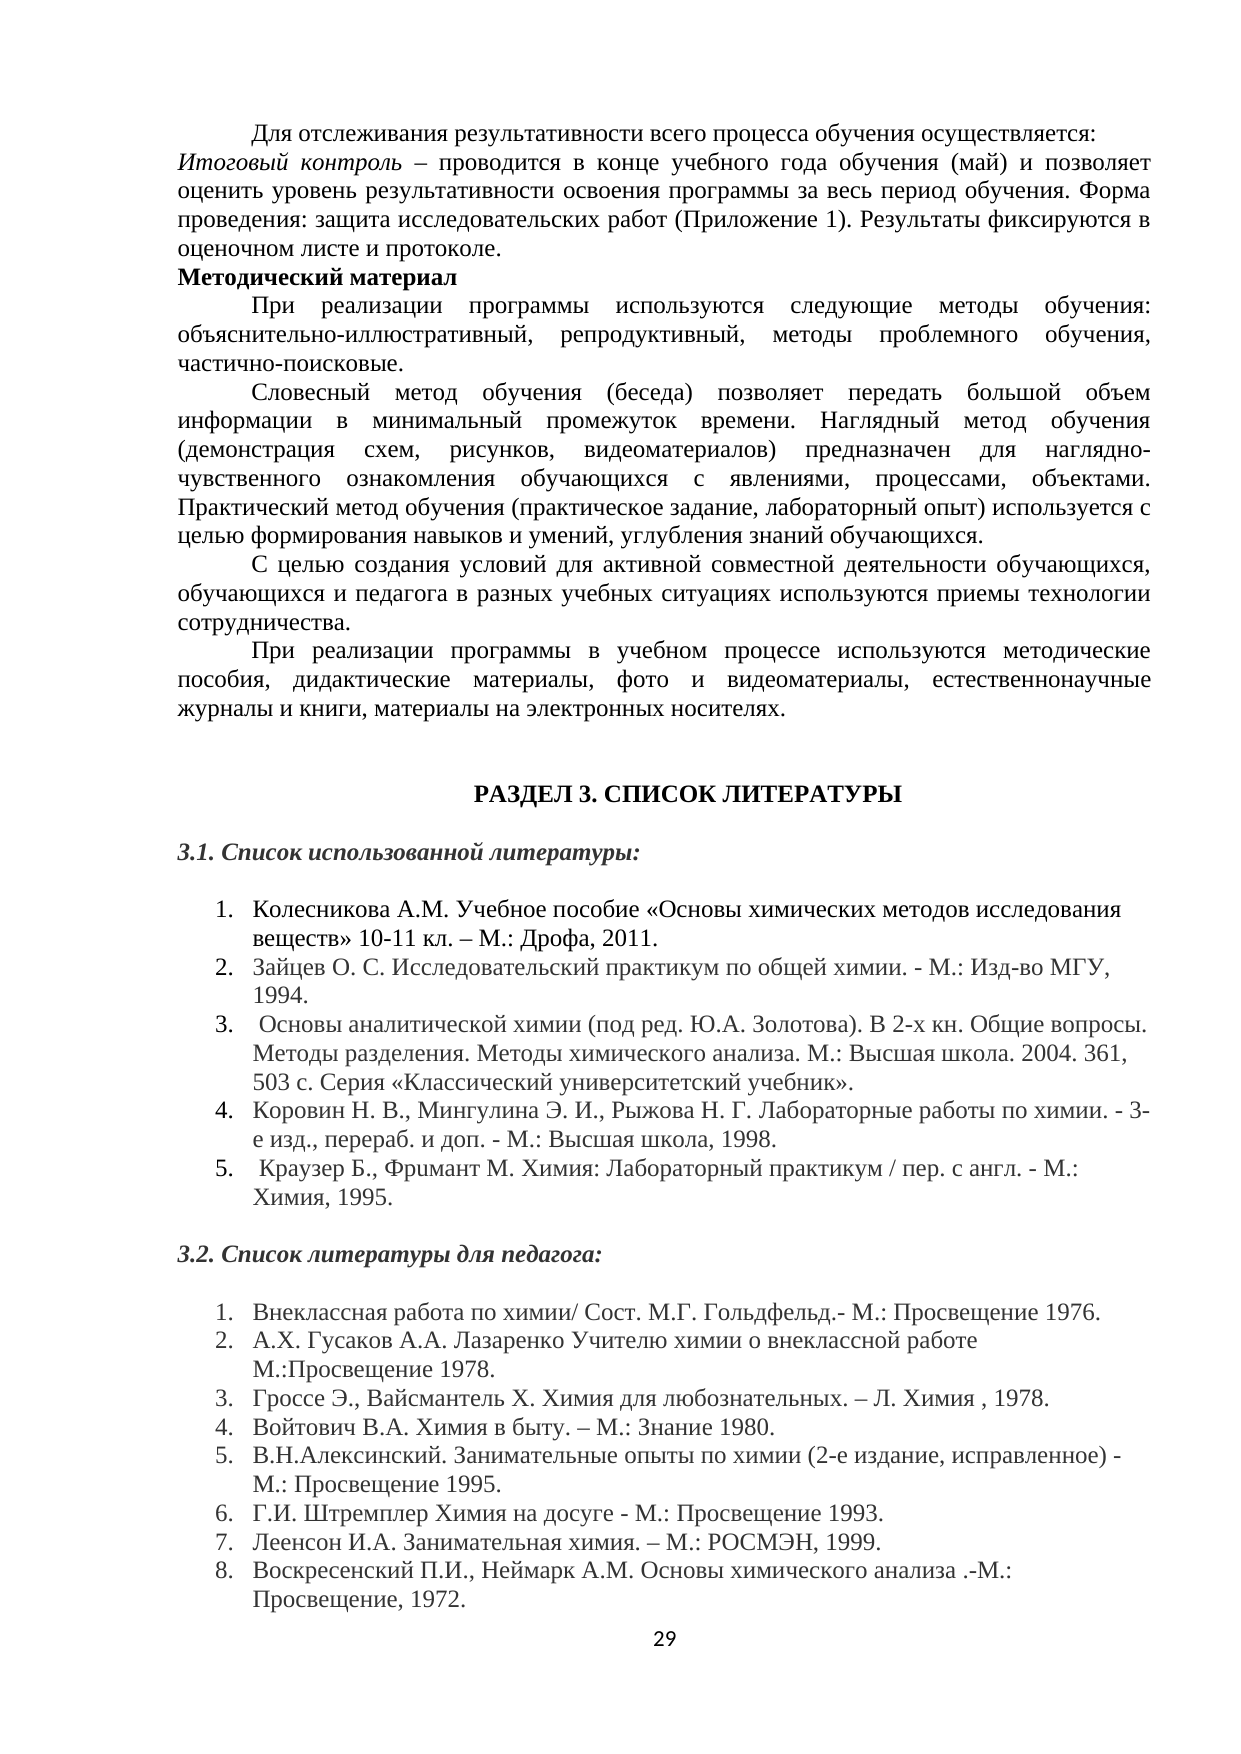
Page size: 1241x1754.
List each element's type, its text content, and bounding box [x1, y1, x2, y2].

list Воскресенский П.И., Неймарк А.М. Основы химического анализа .-М.: Просвещение, 1972. [215, 1556, 1152, 1613]
list Г.И. Штремплер Химия на досуге - М.: Просвещение 1993. [215, 1498, 1152, 1527]
list Основы аналитической химии (под ред. Ю.А. Золотова). В 2-х кн. Общие вопросы. Методы разделения. Методы химического анализа. М.: Высшая школа. 2004. 361, 503 с. Серия «Классический университетский учебник». [215, 1009, 1152, 1096]
list Зайцев О. С. Исследовательский практикум по общей химии. - М.: Изд-во MГУ, 1994. [215, 952, 1152, 1009]
list Коровин Н. В., Мингулина Э. И., Рыжова Н. Г. Лабораторные работы по химии. - 3-е изд., перераб. и доп. - М.: Высшая школа, 1998. [215, 1096, 1152, 1153]
list Гроссе Э., Вайсмантель Х. Химия для любознательных. – Л. Химия , 1978. [215, 1383, 1152, 1412]
list Внеклассная работа по химии/ Сост. М.Г. Гольдфельд.- М.: Просвещение 1976. [215, 1297, 1152, 1326]
text Итоговый контроль – проводится в конце учебного года обучения (май) и позволяет оценить уровень результативности освоения программы за весь период обучения. Форма проведения: защита исследовательских работ (Приложение 1). Результаты фиксируются в оценочном листе и протоколе. [177, 147, 1152, 262]
text При реализации программы используются следующие методы обучения: объяснительно-иллюстративный, репродуктивный, методы проблемного обучения, частично-поисковые. [177, 291, 1152, 377]
list Краузер Б., Фрuмант М. Химия: Лабораторный практикум / пер. с англ. - М.: Химия, 1995. [215, 1153, 1152, 1211]
text Словесный метод обучения (беседа) позволяет передать большой объем информации в минимальный промежуток времени. Наглядный метод обучения (демонстрация схем, рисунков, видеоматериалов) предназначен для наглядно-чувственного ознакомления обучающихся с явлениями, процессами, объектами. Практический метод обучения (практическое задание, лабораторный опыт) используется с целью формирования навыков и умений, углубления знаний обучающихся. [177, 377, 1152, 549]
list Колесникова А.М. Учебное пособие «Основы химических методов исследования веществ» 10-11 кл. – М.: Дрофа, 2011. [215, 894, 1152, 952]
list В.Н.Алексинский. Занимательные опыты по химии (2-е издание, исправленное) - М.: Просвещение 1995. [215, 1441, 1152, 1498]
text С целью создания условий для активной совместной деятельности обучающихся, обучающихся и педагога в разных учебных ситуациях используются приемы технологии сотрудничества. [177, 549, 1152, 636]
text 3.1. Список использованной литературы: [177, 837, 1152, 866]
list Войтович В.А. Химия в быту. – М.: Знание 1980. [215, 1412, 1152, 1441]
text Методический материал [177, 262, 1152, 291]
text 3.2. Список литературы для педагога: [177, 1239, 1152, 1268]
list Леенсон И.А. Занимательная химия. – М.: РОСМЭН, 1999. [215, 1527, 1152, 1556]
text РАЗДЕЛ 3. СПИСОК ЛИТЕРАТУРЫ [224, 779, 1152, 808]
list А.Х. Гусаков А.А. Лазаренко Учителю химии о внеклассной работе М.:Просвещение 1978. [215, 1326, 1152, 1383]
text При реализации программы в учебном процессе используются методические пособия, дидактические материалы, фото и видеоматериалы, естественнонаучные журналы и книги, материалы на электронных носителях. [177, 636, 1152, 722]
text Для отслеживания результативности всего процесса обучения осуществляется: [177, 118, 1152, 147]
